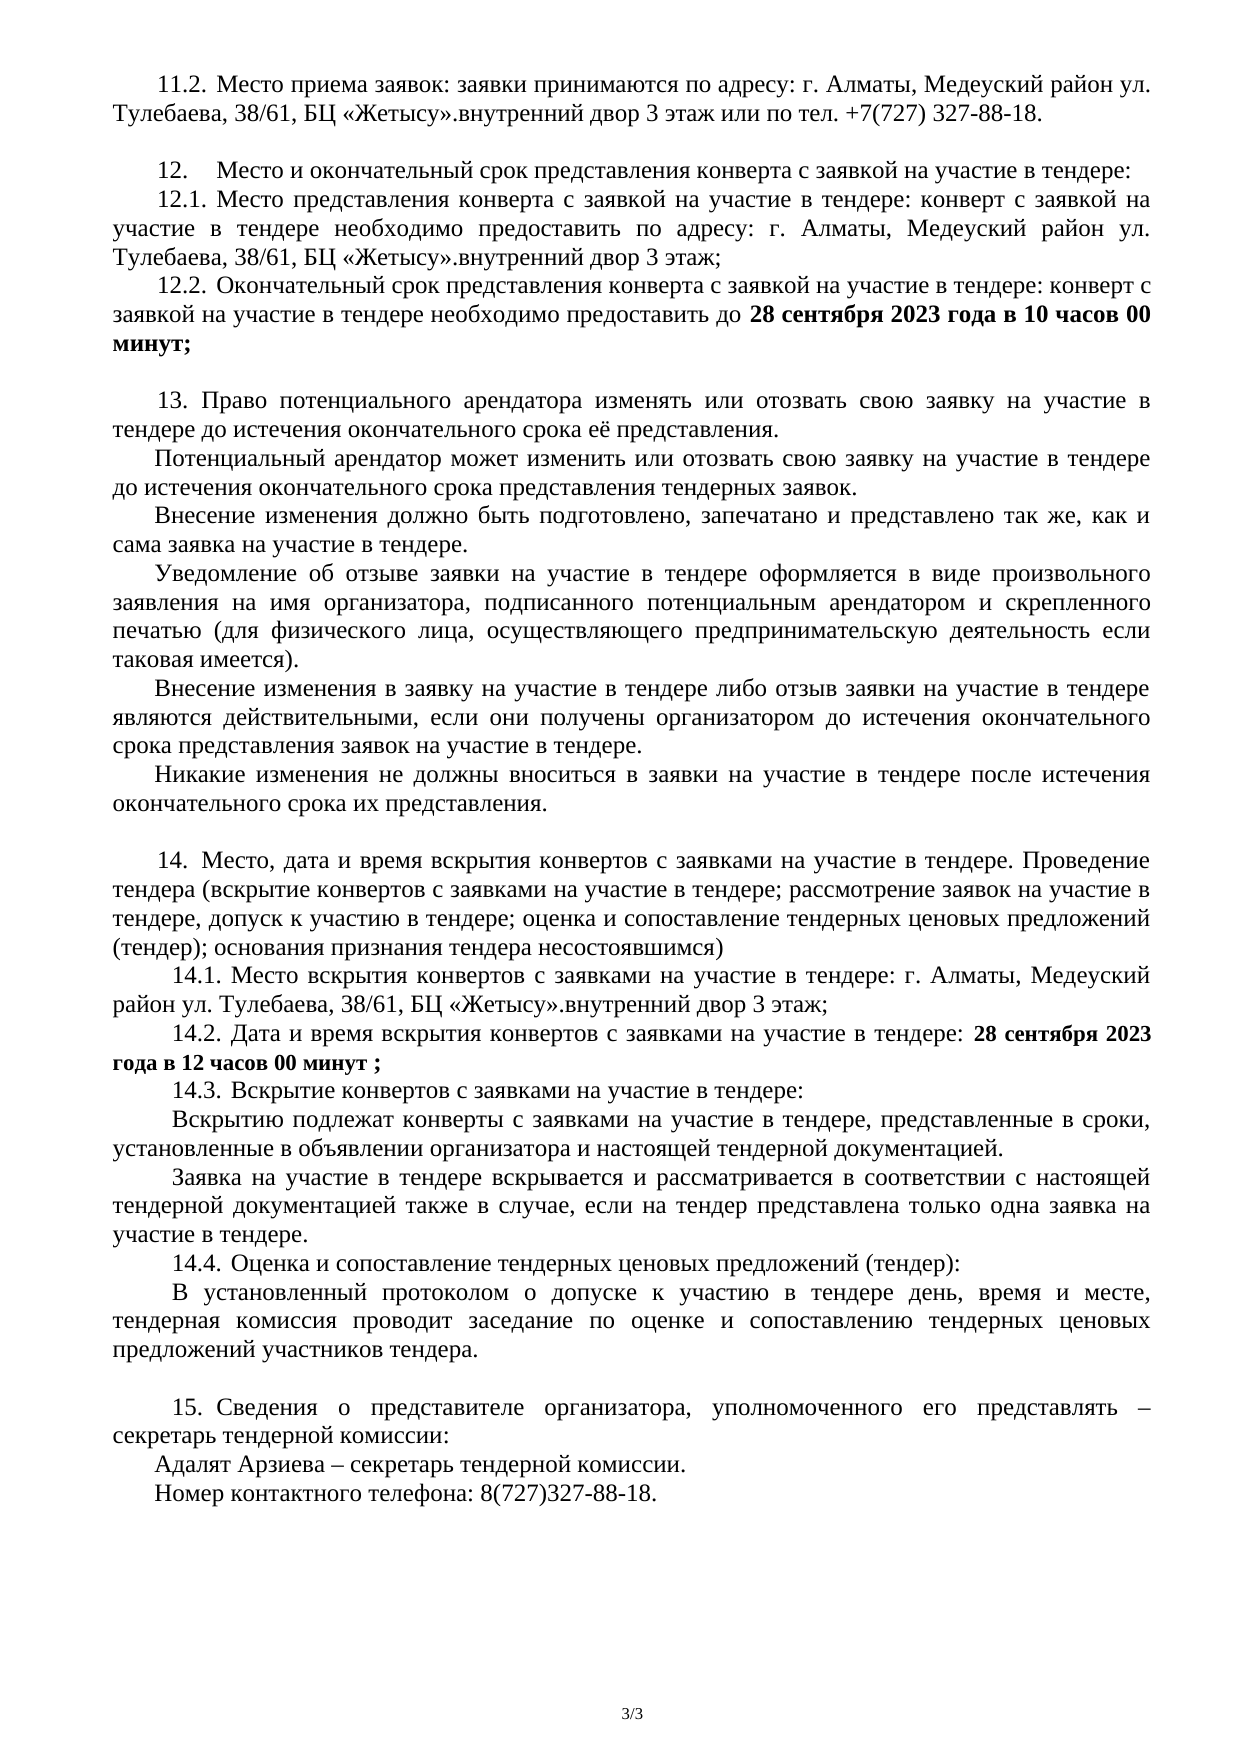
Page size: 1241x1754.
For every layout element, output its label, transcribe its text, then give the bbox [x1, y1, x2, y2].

text Никакие изменения не должны вноситься в заявки на участие в тендере после истечения окончательного срока их представления. [112, 759, 1152, 817]
list Оценка и сопоставление тендерных ценовых предложений (тендер): [112, 1248, 1152, 1277]
text В установленный протоколом о допуске к участию в тендере день, время и месте, тендерная комиссия проводит заседание по оценке и сопоставлению тендерных ценовых предложений участников тендера. [112, 1277, 1152, 1363]
text Потенциальный арендатор может изменить или отозвать свою заявку на участие в тендере до истечения окончательного срока представления тендерных заявок. [112, 443, 1152, 501]
text Адалят Арзиева – секретарь тендерной комиссии. [112, 1449, 1152, 1478]
list Сведения о представителе организатора, уполномоченного его представлять – секретарь тендерной комиссии: [112, 1392, 1152, 1449]
text Внесение изменения в заявку на участие в тендере либо отзыв заявки на участие в тендере являются действительными, если они получены организатором до истечения окончательного срока представления заявок на участие в тендере. [112, 673, 1152, 759]
text Внесение изменения должно быть подготовлено, запечатано и представлено так же, как и сама заявка на участие в тендере. [112, 501, 1152, 558]
text Уведомление об отзыве заявки на участие в тендере оформляется в виде произвольного заявления на имя организатора, подписанного потенциальным арендатором и скрепленного печатью (для физического лица, осуществляющего предпринимательскую деятельность если таковая имеется). [112, 558, 1152, 673]
list Место представления конверта с заявкой на участие в тендере: конверт с заявкой на участие в тендере необходимо предоставить по адресу: г. Алматы, Медеуский район ул. Тулебаева, 38/61, БЦ «Жетысу».внутренний двор 3 этаж; [112, 184, 1152, 271]
text Вскрытию подлежат конверты с заявками на участие в тендере, представленные в сроки, установленные в объявлении организатора и настоящей тендерной документацией. [112, 1104, 1152, 1162]
list Вскрытие конвертов с заявками на участие в тендере: [112, 1076, 1152, 1104]
list Место, дата и время вскрытия конвертов с заявками на участие в тендере. Проведение тендера (вскрытие конвертов с заявками на участие в тендере; рассмотрение заявок на участие в тендере, допуск к участию в тендере; оценка и сопоставление тендерных ценовых предложений (тендер); основания признания тендера несостоявшимся) [112, 846, 1152, 961]
text Заявка на участие в тендере вскрывается и рассматривается в соответствии с настоящей тендерной документацией также в случае, если на тендер представлена только одна заявка на участие в тендере. [112, 1162, 1152, 1248]
list Место и окончательный срок представления конверта с заявкой на участие в тендере: [112, 156, 1152, 184]
list Окончательный срок представления конверта с заявкой на участие в тендере: конверт с заявкой на участие в тендере необходимо предоставить до 28 сентября 2023 года в 10 часов 00 минут; [112, 271, 1152, 357]
list Место вскрытия конвертов с заявками на участие в тендере: г. Алматы, Медеуский район ул. Тулебаева, 38/61, БЦ «Жетысу».внутренний двор 3 этаж; [112, 961, 1152, 1018]
list Дата и время вскрытия конвертов с заявками на участие в тендере: 28 сентября 2023 года в 12 часов 00 минут ; [112, 1018, 1152, 1076]
list Право потенциального арендатора изменять или отозвать свою заявку на участие в тендере до истечения окончательного срока её представления. [112, 386, 1152, 443]
list Место приема заявок: заявки принимаются по адресу: г. Алматы, Медеуский район ул. Тулебаева, 38/61, БЦ «Жетысу».внутренний двор 3 этаж или по тел. +7(727) 327-88-18. [112, 69, 1152, 127]
text Номер контактного телефона: 8(727)327-88-18. [112, 1478, 1152, 1507]
